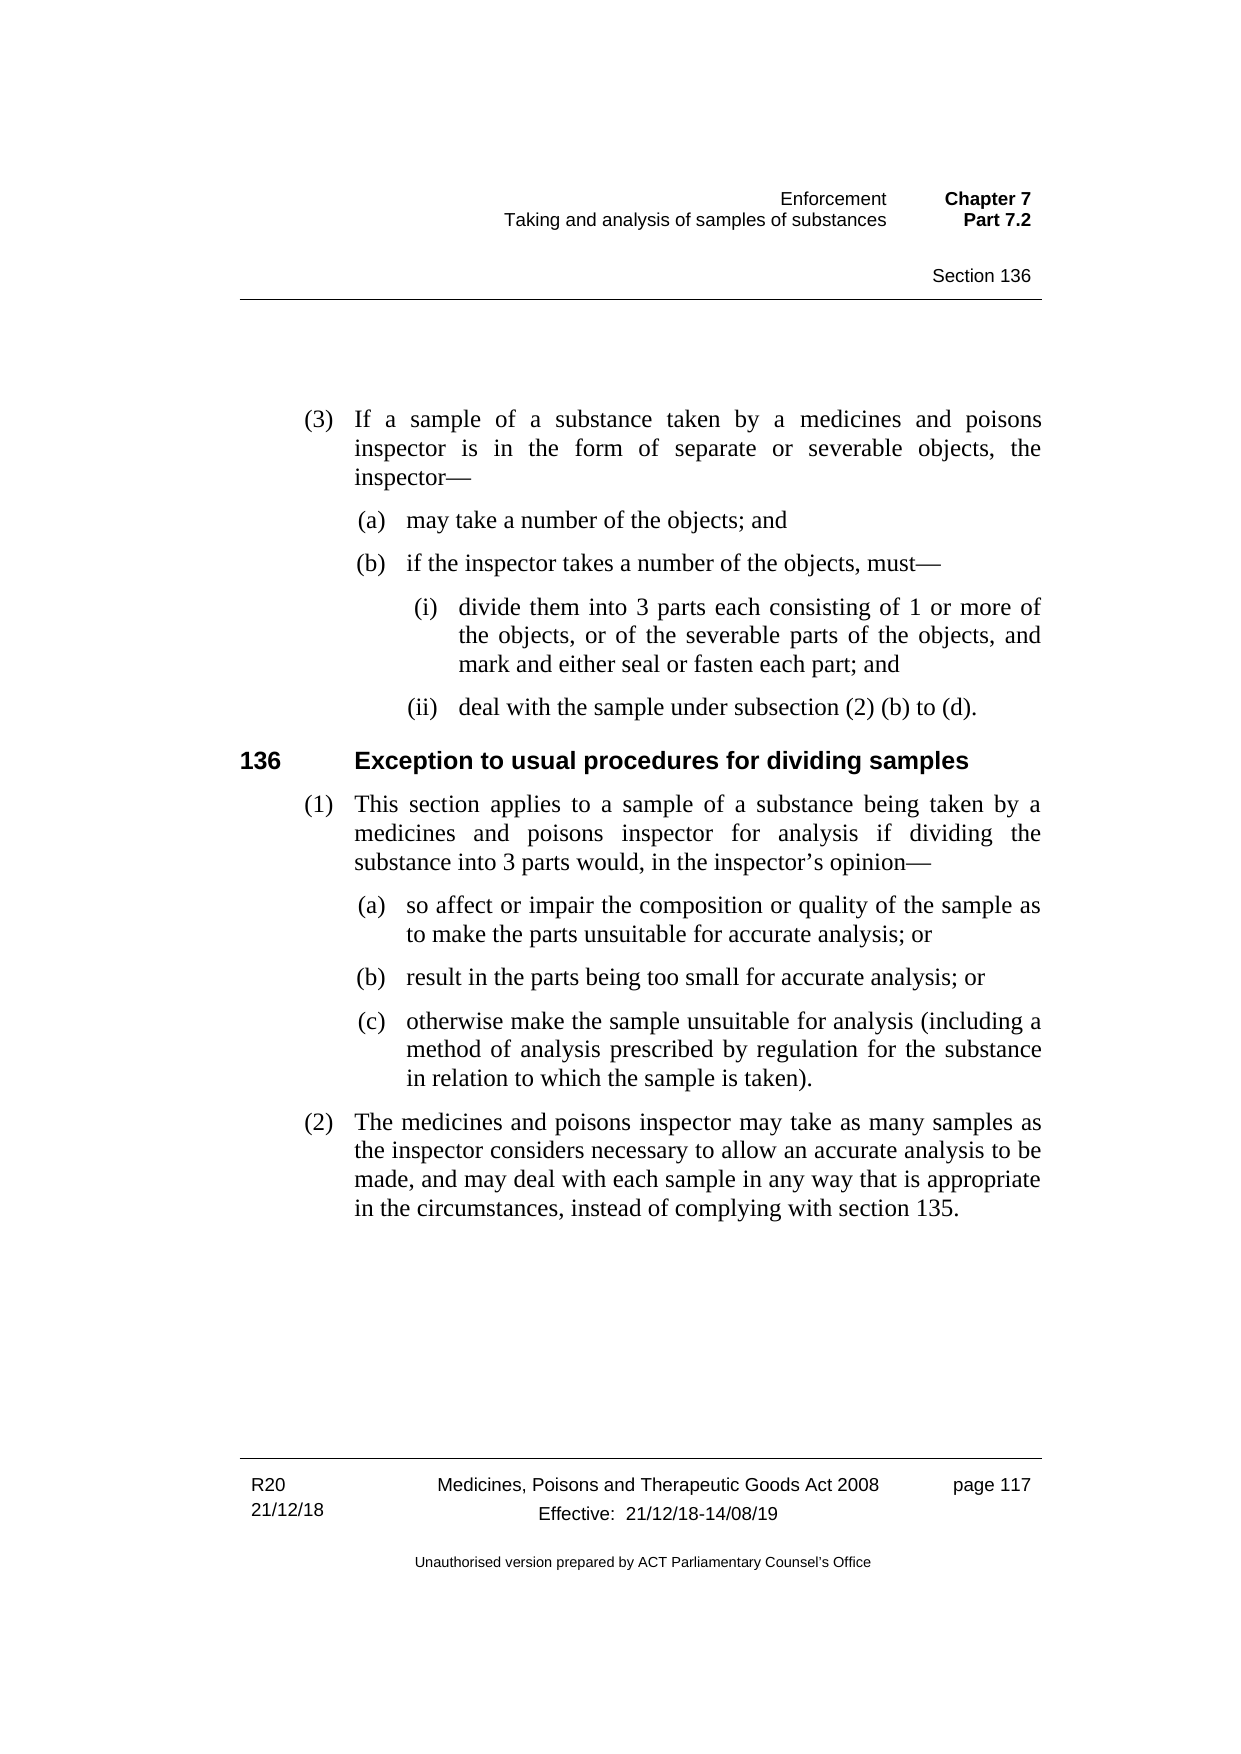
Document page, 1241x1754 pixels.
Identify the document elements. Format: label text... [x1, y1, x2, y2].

text (a) may take a number of the objects; and [239, 505, 1042, 534]
text (ii) deal with the sample under subsection (2) (b) to (d). [239, 692, 1042, 721]
text (i) divide them into 3 parts each consisting of 1 or more of the objects, or of the severable parts of the objects, and mark and either seal or fasten each part; and [239, 592, 1042, 678]
text (b) if the inspector takes a number of the objects, must— [239, 548, 1042, 577]
text (c) otherwise make the sample unsuitable for analysis (including a method of analysis prescribed by regulation for the substance in relation to which the sample is taken). [239, 1006, 1042, 1092]
text (1) This section applies to a sample of a substance being taken by a medicines and poisons inspector for analysis if dividing the substance into 3 parts would, in the inspector’s opinion— [239, 789, 1042, 876]
text (2) The medicines and poisons inspector may take as many samples as the inspector considers necessary to allow an accurate analysis to be made, and may deal with each sample in any way that is appropriate in the circumstances, instead of complying with section 135. [239, 1107, 1042, 1222]
text 136 Exception to usual procedures for dividing samples [239, 746, 1042, 775]
text (a) so affect or impair the composition or quality of the sample as to make the parts unsuitable for accurate analysis; or [239, 890, 1042, 948]
text (b) result in the parts being too small for accurate analysis; or [239, 962, 1042, 991]
text (3) If a sample of a substance taken by a medicines and poisons inspector is in the form of separate or severable objects, the inspector— [239, 404, 1042, 490]
